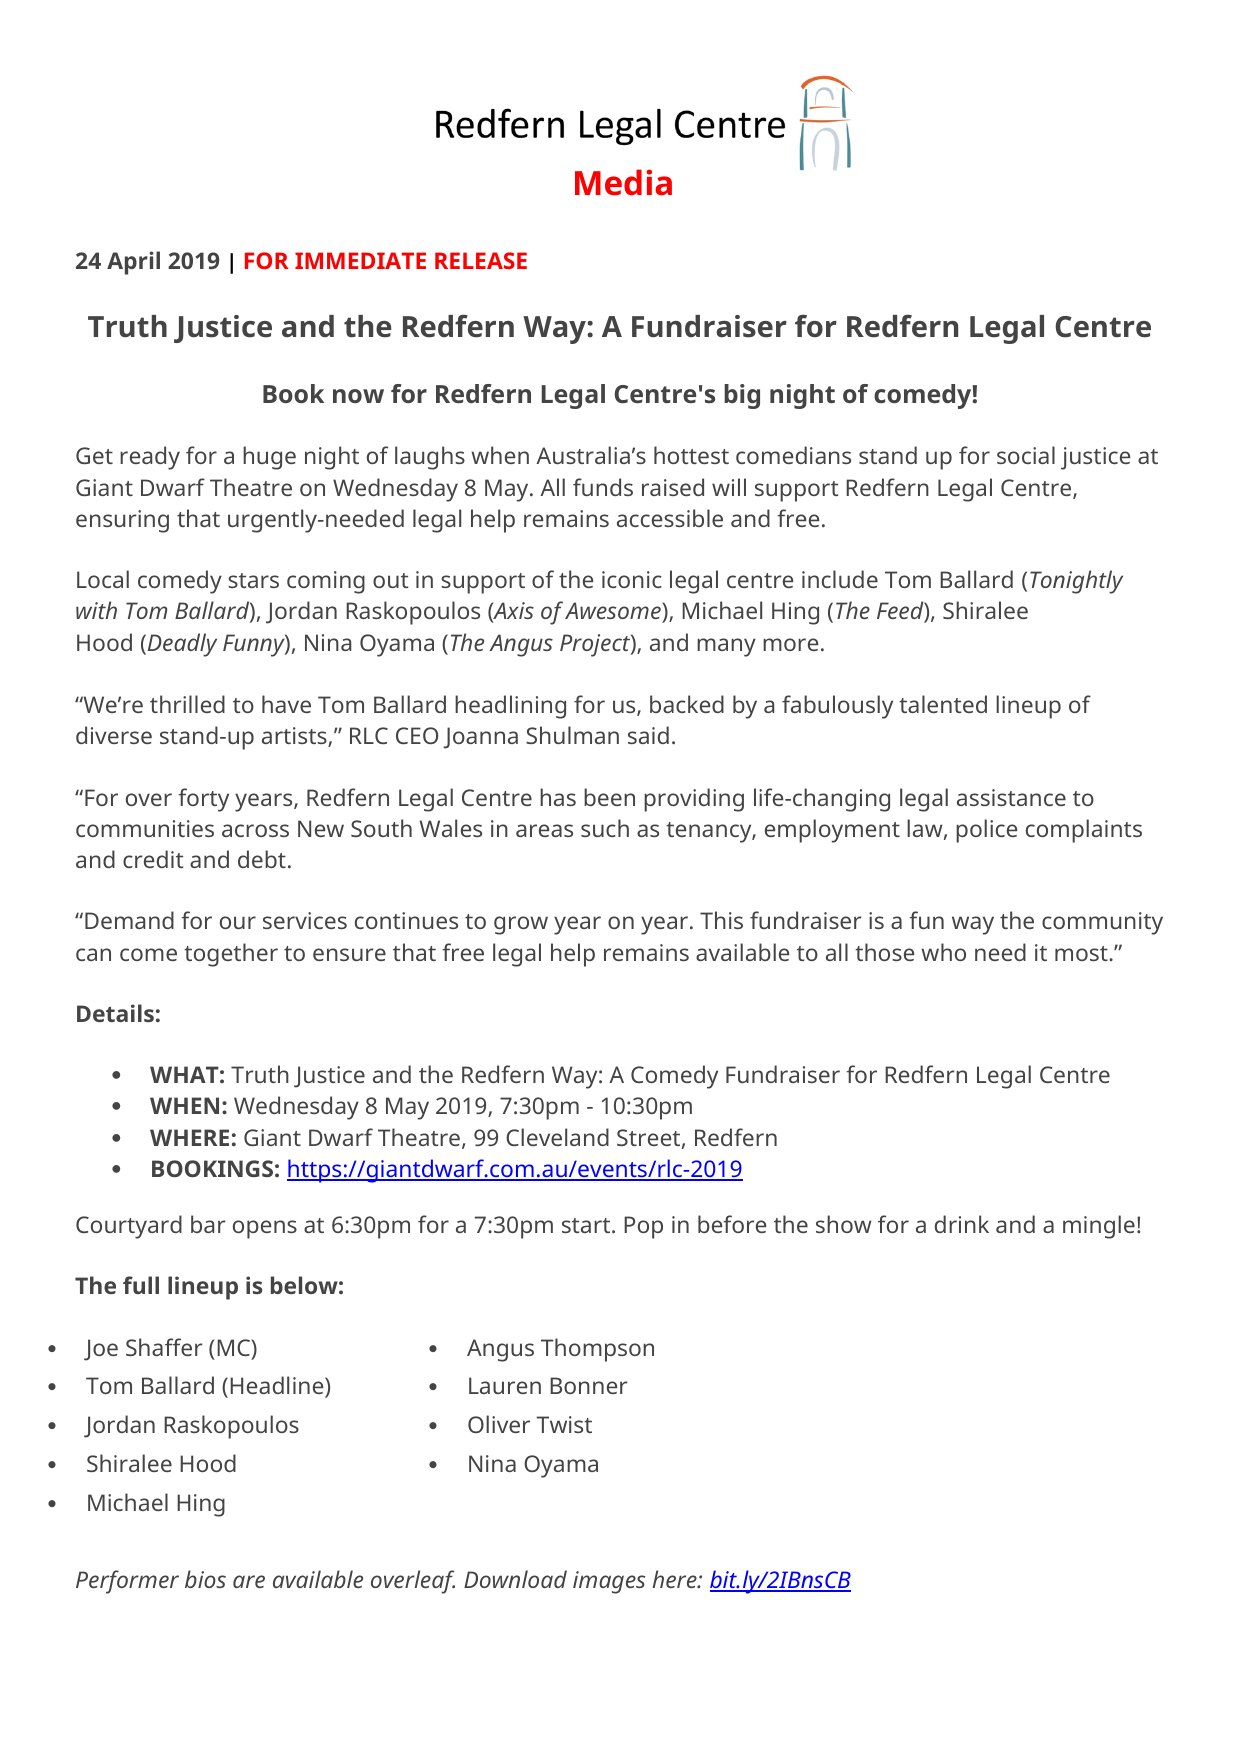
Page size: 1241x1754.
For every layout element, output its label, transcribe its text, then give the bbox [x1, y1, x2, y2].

picture [791, 75, 855, 190]
table_header Angus Thompson Lauren Bonner Oliver Twist Nina Oyama [429, 1332, 810, 1564]
list WHERE: Giant Dwarf Theatre, 99 Cleveland Street, Redfern [112, 1122, 1165, 1153]
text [75, 1564, 1165, 1627]
text Details: [75, 998, 1165, 1029]
text “Demand for our services continues to grow year on year. This fundraiser is a fun way the community can come together to ensure that free legal help remains available to all those who need it most.” [75, 905, 1165, 968]
text Book now for Redfern Legal Centre's big night of comedy! [75, 376, 1165, 410]
text Courtyard bar opens at 6:30pm for a 7:30pm start. Pop in before the show for a drink and a mingle! [75, 1209, 1165, 1240]
text Local comedy stars coming out in support of the iconic legal centre include Tom Ballard (Tonightly with Tom Ballard), Jordan Raskopoulos (Axis of Awesome), Michael Hing (The Feed), Shiralee Hood (Deadly Funny), Nina Oyama (The Angus Project), and many more. [75, 564, 1165, 658]
list WHAT: Truth Justice and the Redfern Way: A Comedy Fundraiser for Redfern Legal Centre [112, 1059, 1165, 1090]
text 24 April 2019 | FOR IMMEDIATE RELEASE [75, 245, 1165, 277]
text Truth Justice and the Redfern Way: A Fundraiser for Redfern Legal Centre [75, 307, 1165, 346]
list WHEN: Wednesday 8 May 2019, 7:30pm - 10:30pm [112, 1090, 1165, 1122]
table_header Joe Shaffer (MC) Tom Ballard (Headline) Jordan Raskopoulos Shiralee Hood Michael Hing [48, 1332, 429, 1564]
text Get ready for a huge night of laughs when Australia’s hottest comedians stand up for social justice at Giant Dwarf Theatre on Wednesday 8 May. All funds raised will support Redfern Legal Centre, ensuring that urgently-needed legal help remains accessible and free. [75, 440, 1165, 534]
text “We’re thrilled to have Tom Ballard headlining for us, backed by a fabulously talented lineup of diverse stand-up artists,” RLC CEO Joanna Shulman said. [75, 689, 1165, 752]
picture [431, 108, 787, 146]
text “For over forty years, Redfern Legal Centre has been providing life-changing legal assistance to communities across New South Wales in areas such as tenancy, employment law, police complaints and credit and debt. [75, 782, 1165, 875]
text The full lineup is below: [75, 1270, 1165, 1302]
list BOOKINGS: https://giantdwarf.com.au/events/rlc-2019 [112, 1153, 1165, 1184]
